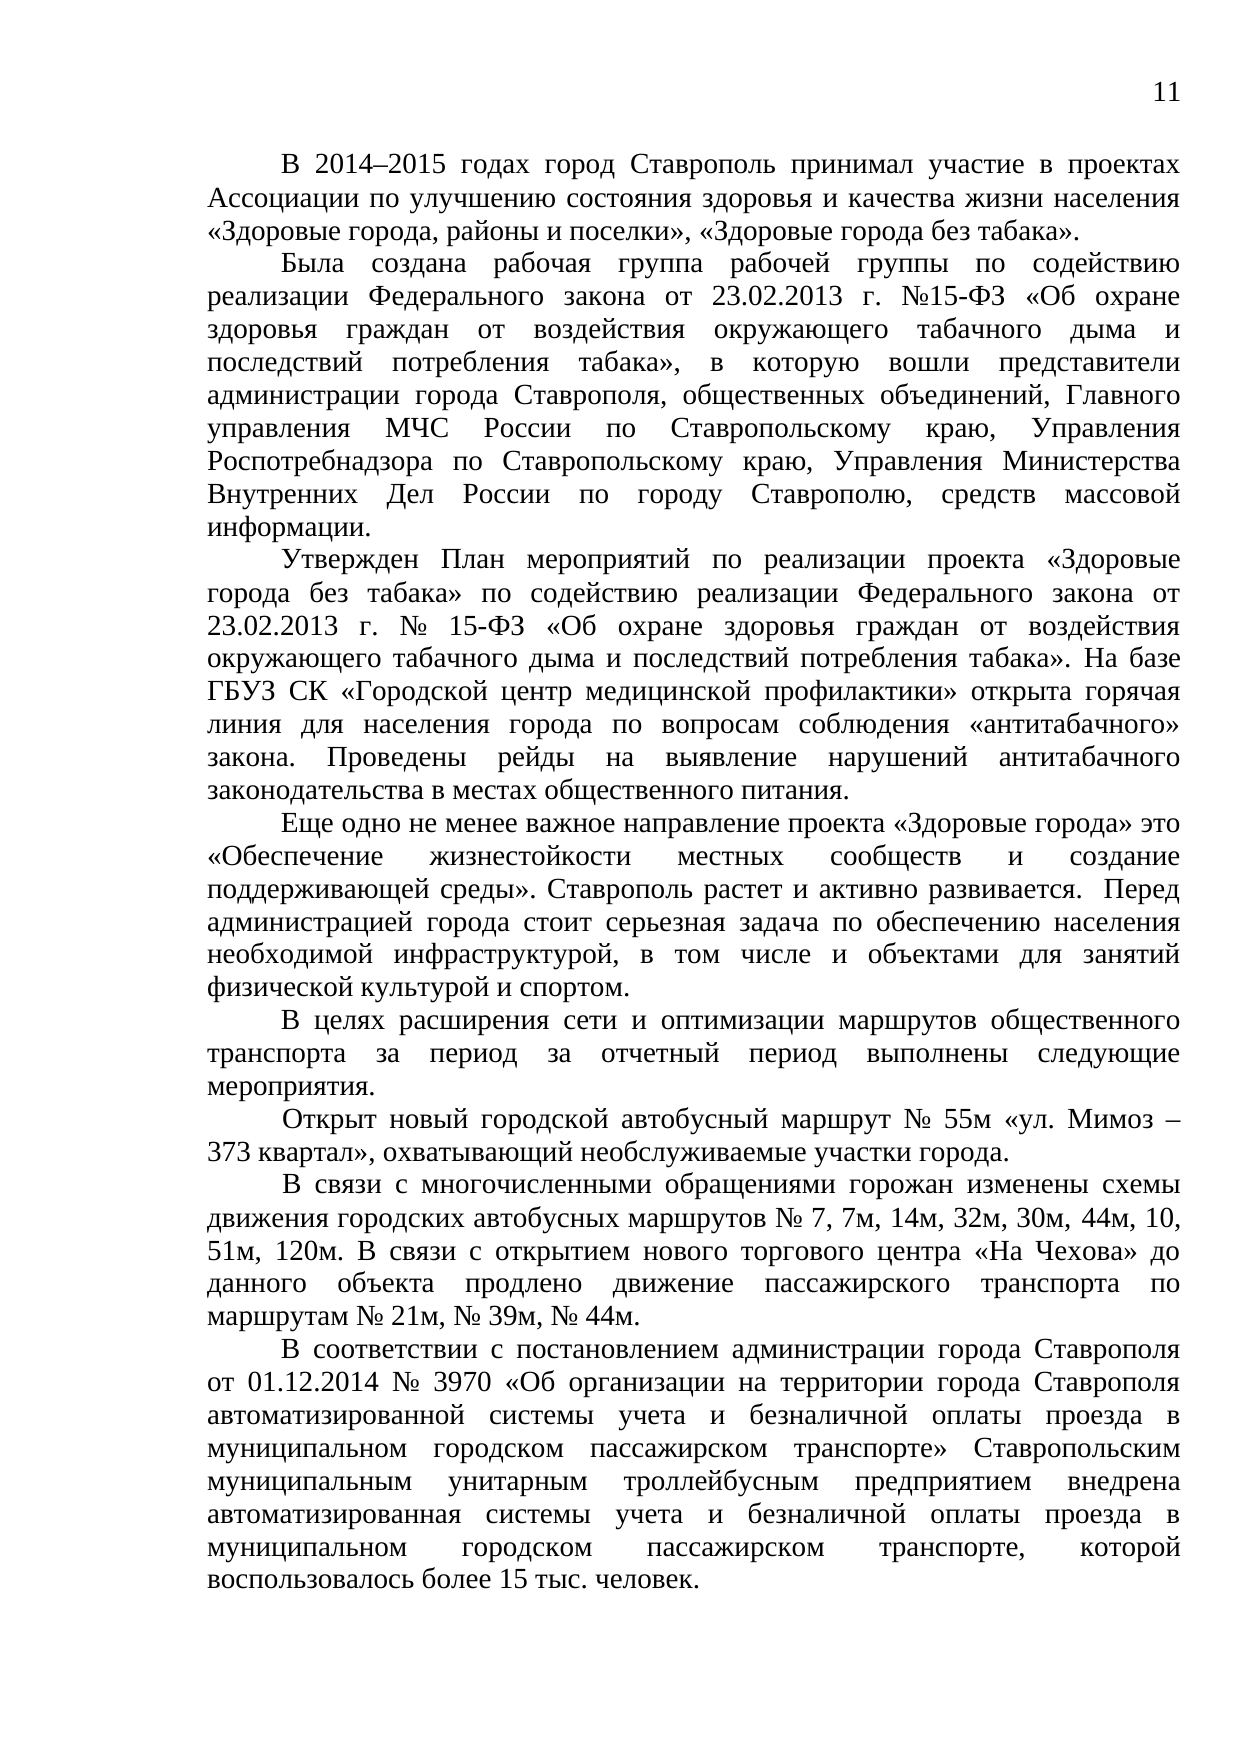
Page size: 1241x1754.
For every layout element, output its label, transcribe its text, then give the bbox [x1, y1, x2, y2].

text В соответствии с постановлением администрации города Ставрополя от 01.12.2014 № 3970 «Об организации на территории города Ставрополя автоматизированной системы учета и безналичной оплаты проезда в муниципальном городском пассажирском транспорте» Ставропольским муниципальным унитарным троллейбусным предприятием внедрена автоматизированная системы учета и безналичной оплаты проезда в муниципальном городском пассажирском транспорте, которой воспользовалось более 15 тыс. человек. [207, 1332, 1181, 1595]
text Еще одно не менее важное направление проекта «Здоровые города» это «Обеспечение жизнестойкости местных сообществ и создание поддерживающей среды». Ставрополь растет и активно развивается. Перед администрацией города стоит серьезная задача по обеспечению населения необходимой инфраструктурой, в том числе и объектами для занятий физической культурой и спортом. [207, 806, 1181, 1003]
text В связи с многочисленными обращениями горожан изменены схемы движения городских автобусных маршрутов № 7, 7м, 14м, 32м, 30м, 44м, 10, 51м, 120м. В связи с открытием нового торгового центра «На Чехова» до данного объекта продлено движение пассажирского транспорта по маршрутам № 21м, № 39м, № 44м. [207, 1167, 1181, 1332]
text В 2014–2015 годах город Ставрополь принимал участие в проектах Ассоциации по улучшению состояния здоровья и качества жизни населения «Здоровые города, районы и поселки», «Здоровые города без табака». [207, 148, 1181, 246]
text В целях расширения сети и оптимизации маршрутов общественного транспорта за период за отчетный период выполнены следующие мероприятия. [207, 1003, 1181, 1102]
text Открыт новый городской автобусный маршрут № 55м «ул. Мимоз – 373 квартал», охватывающий необслуживаемые участки города. [207, 1102, 1181, 1167]
text Была создана рабочая группа рабочей группы по содействию реализации Федерального закона от 23.02.2013 г. №15-ФЗ «Об охране здоровья граждан от воздействия окружающего табачного дыма и последствий потребления табака», в которую вошли представители администрации города Ставрополя, общественных объединений, Главного управления МЧС России по Ставропольскому краю, Управления Роспотребнадзора по Ставропольскому краю, Управления Министерства Внутренних Дел России по городу Ставрополю, средств массовой информации. [207, 246, 1181, 542]
text Утвержден План мероприятий по реализации проекта «Здоровые города без табака» по содействию реализации Федерального закона от 23.02.2013 г. № 15-ФЗ «Об охране здоровья граждан от воздействия окружающего табачного дыма и последствий потребления табака». На базе ГБУЗ СК «Городской центр медицинской профилактики» открыта горячая линия для населения города по вопросам соблюдения «антитабачного» закона. Проведены рейды на выявление нарушений антитабачного законодательства в местах общественного питания. [207, 542, 1181, 806]
